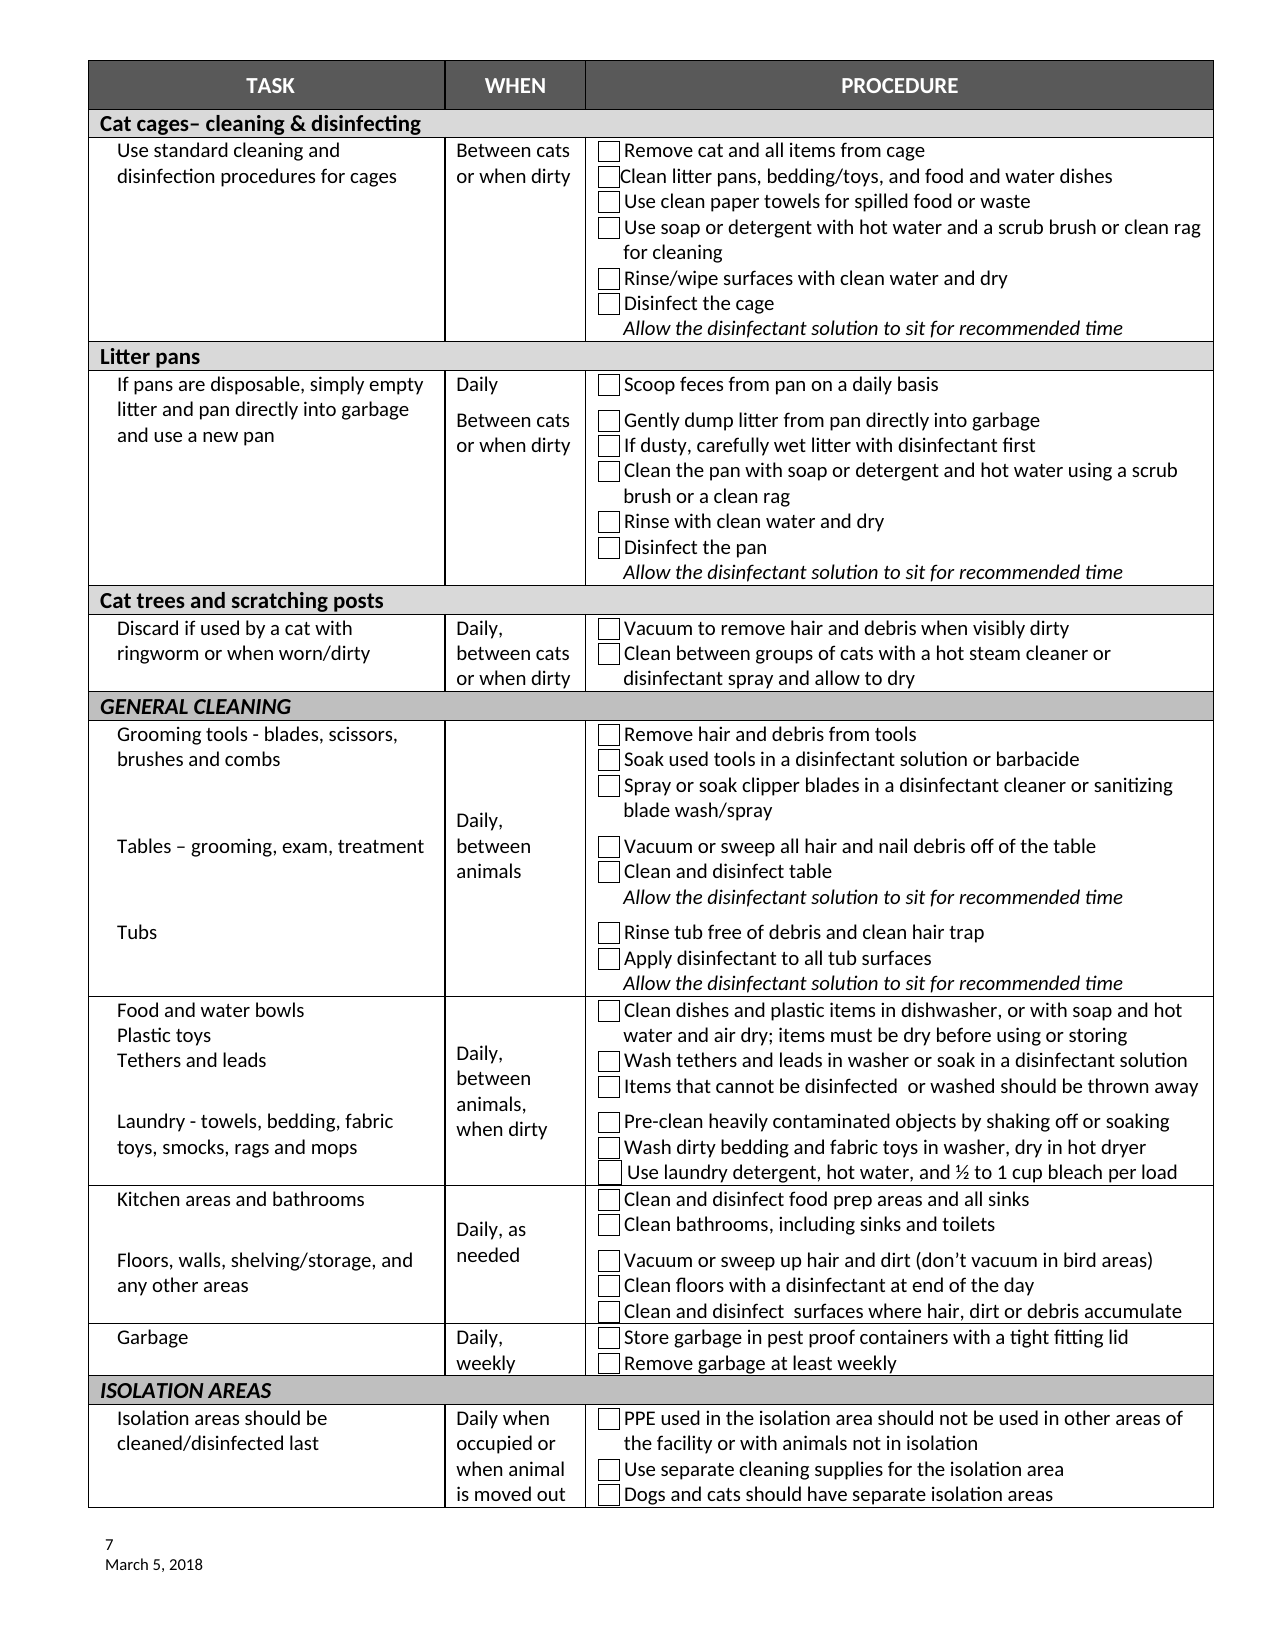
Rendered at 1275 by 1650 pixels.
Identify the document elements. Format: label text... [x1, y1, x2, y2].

table_cell Store garbage in pest proof containers with a tight fitting lid Remove garbage at least weekly [586, 1324, 1213, 1375]
table_cell Vacuum to remove hair and debris when visibly dirty Clean between groups of cats with a hot steam cleaner or disinfectant spray and allow to dry [586, 615, 1213, 691]
table_cell Kitchen areas and bathrooms Floors, walls, shelving/storage, and any other areas [89, 1186, 444, 1323]
table_cell Litter pans [89, 342, 1213, 370]
table_cell Remove cat and all items from cage Clean litter pans, bedding/toys, and food and water dishes Use clean paper towels for spilled food or waste Use soap or detergent with hot water and a scrub brush or clean rag for cleaning Rinse/wipe surfaces with clean water and dry Disinfect the cage Allow the disinfectant solution to sit for recommended time [586, 138, 1213, 341]
table_header Task [89, 61, 444, 109]
table_cell Between cats or when dirty [446, 138, 585, 341]
table_cell Daily, between animals, when dirty [446, 997, 585, 1185]
table_cell Grooming tools - blades, scissors, brushes and combs Tables – grooming, exam, treatment Tubs [89, 721, 444, 996]
table_cell Garbage [89, 1324, 444, 1375]
table_cell Cat trees and scratching posts [89, 586, 1213, 614]
table_cell Daily, as needed [446, 1186, 585, 1323]
table_cell Remove hair and debris from tools Soak used tools in a disinfectant solution or barbacide Spray or soak clipper blades in a disinfectant cleaner or sanitizing blade wash/spray Vacuum or sweep all hair and nail debris off of the table Clean and disinfect table Allow the disinfectant solution to sit for recommended time Rinse tub free of debris and clean hair trap Apply disinfectant to all tub surfaces Allow the disinfectant solution to sit for recommended time [586, 721, 1213, 996]
table_cell If pans are disposable, simply empty litter and pan directly into garbage and use a new pan [89, 371, 444, 585]
table_cell Daily Between cats or when dirty [446, 371, 585, 585]
table_cell Clean and disinfect food prep areas and all sinks Clean bathrooms, including sinks and toilets Vacuum or sweep up hair and dirt (don’t vacuum in bird areas) Clean floors with a disinfectant at end of the day Clean and disinfect surfaces where hair, dirt or debris accumulate [586, 1186, 1213, 1323]
table_cell Daily, between cats or when dirty [446, 615, 585, 691]
table_cell GENERAL CLEANING [89, 692, 1213, 720]
table_cell Scoop feces from pan on a daily basis Gently dump litter from pan directly into garbage If dusty, carefully wet litter with disinfectant first Clean the pan with soap or detergent and hot water using a scrub brush or a clean rag Rinse with clean water and dry Disinfect the pan Allow the disinfectant solution to sit for recommended time [586, 371, 1213, 585]
table_cell Food and water bowls Plastic toys Tethers and leads Laundry - towels, bedding, fabric toys, smocks, rags and mops [89, 997, 444, 1185]
table_cell ISOLATION AREAS [89, 1376, 1213, 1404]
table_cell Daily, between animals [446, 721, 585, 996]
table_cell Discard if used by a cat with ringworm or when worn/dirty [89, 615, 444, 691]
table_cell Cat cages– cleaning & disinfecting [89, 110, 1213, 137]
table_cell Clean dishes and plastic items in dishwasher, or with soap and hot water and air dry; items must be dry before using or storing Wash tethers and leads in washer or soak in a disinfectant solution Items that cannot be disinfected or washed should be thrown away Pre-clean heavily contaminated objects by shaking off or soaking Wash dirty bedding and fabric toys in washer, dry in hot dryer Use laundry detergent, hot water, and ½ to 1 cup bleach per load [586, 997, 1213, 1185]
table_cell Isolation areas should be cleaned/disinfected last [89, 1405, 444, 1507]
table_cell Use standard cleaning and disinfection procedures for cages [89, 138, 444, 341]
table_cell Daily when occupied or when animal is moved out [446, 1405, 585, 1507]
table_cell PPE used in the isolation area should not be used in other areas of the facility or with animals not in isolation Use separate cleaning supplies for the isolation area Dogs and cats should have separate isolation areas [586, 1405, 1213, 1507]
table_header Procedure [586, 61, 1213, 109]
table_cell Daily, weekly [446, 1324, 585, 1375]
table_header WHEN [446, 61, 585, 109]
